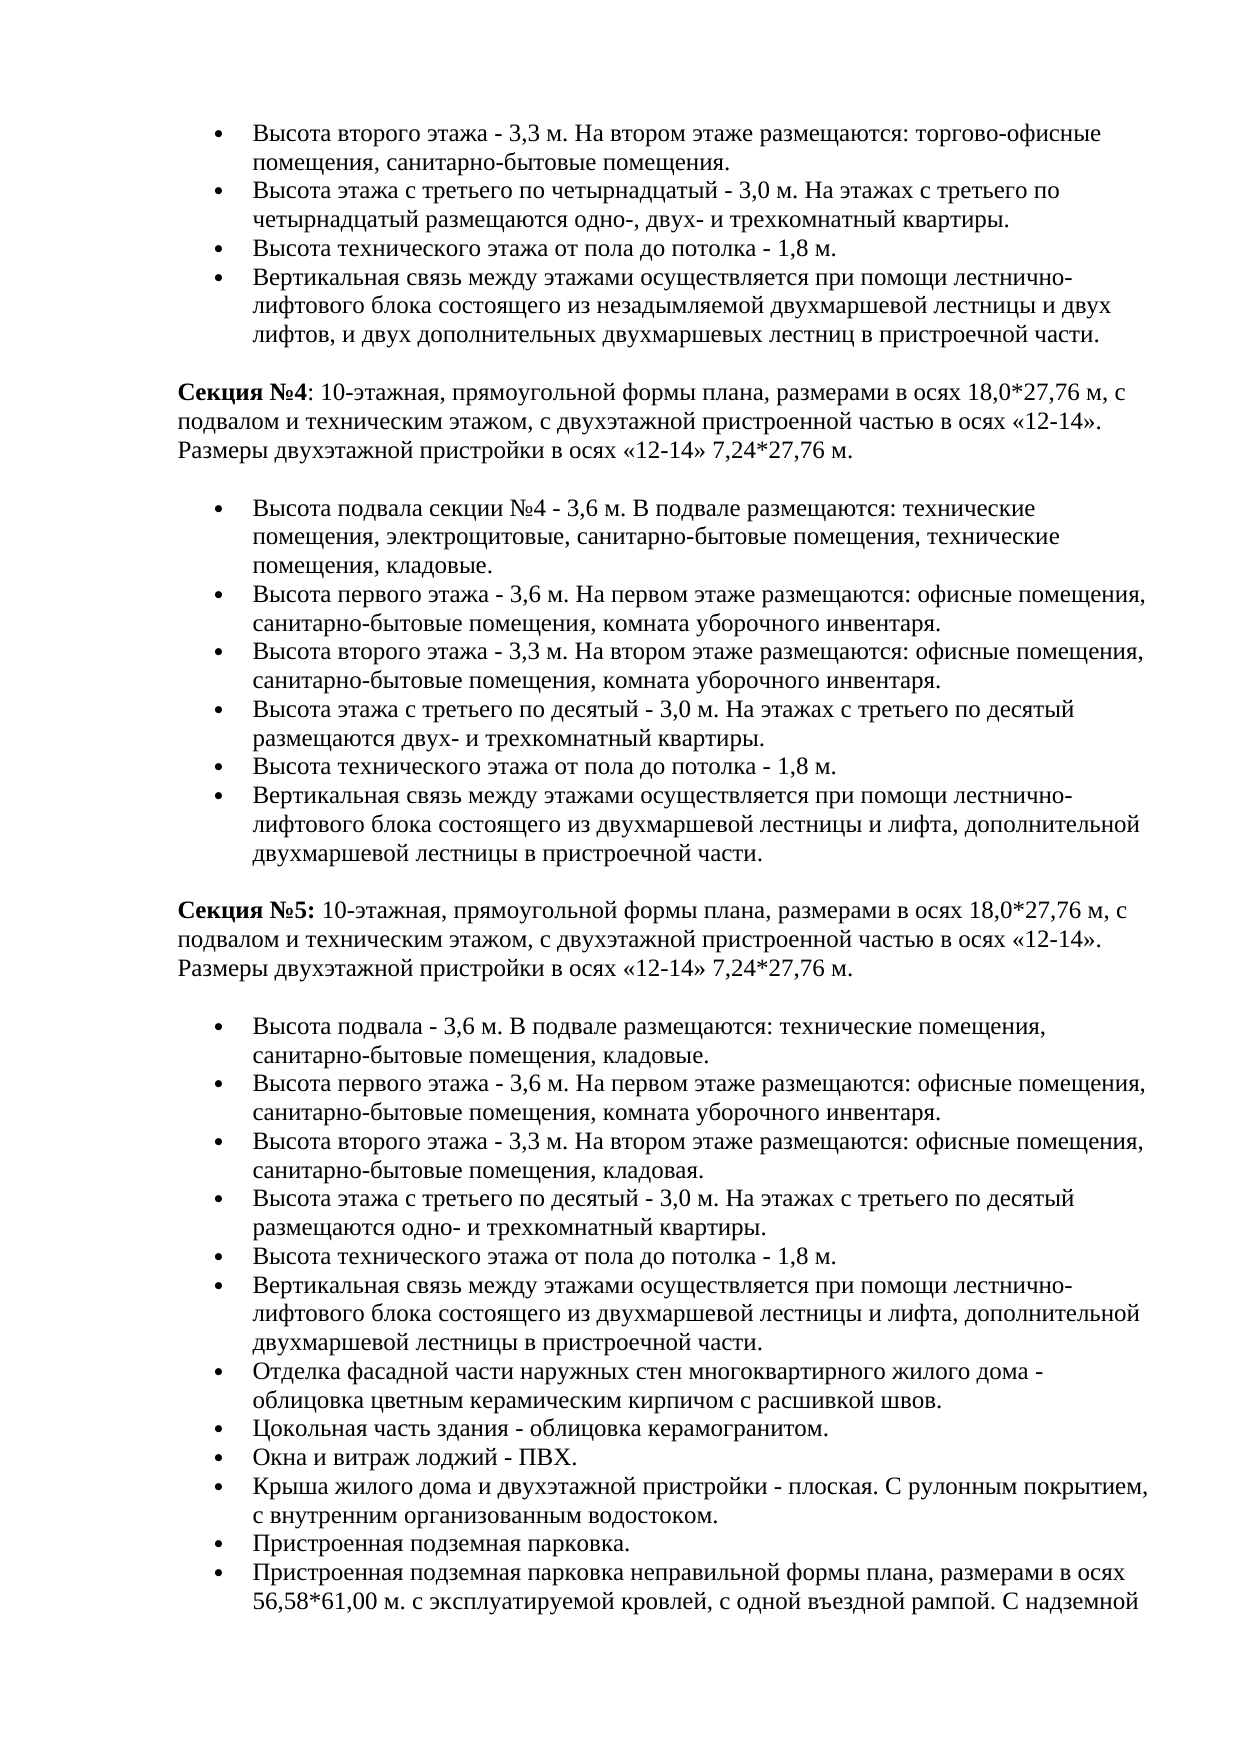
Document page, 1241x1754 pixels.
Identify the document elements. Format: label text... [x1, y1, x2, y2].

list Высота второго этажа - 3,3 м. На втором этаже размещаются: офисные помещения, санитарно-бытовые помещения, комната уборочного инвентаря. [215, 636, 1152, 694]
list Высота подвала - 3,6 м. В подвале размещаются: технические помещения, санитарно-бытовые помещения, кладовые. [215, 1011, 1152, 1068]
list Вертикальная связь между этажами осуществляется при помощи лестнично-лифтового блока состоящего из двухмаршевой лестницы и лифта, дополнительной двухмаршевой лестницы в пристроечной части. [215, 1270, 1152, 1356]
list Высота первого этажа - 3,6 м. На первом этаже размещаются: офисные помещения, санитарно-бытовые помещения, комната уборочного инвентаря. [215, 1068, 1152, 1126]
list Высота подвала секции №4 - 3,6 м. В подвале размещаются: технические помещения, электрощитовые, санитарно-бытовые помещения, технические помещения, кладовые. [215, 493, 1152, 579]
list Высота этажа с третьего по десятый - 3,0 м. На этажах с третьего по десятый размещаются двух- и трехкомнатный квартиры. [215, 694, 1152, 751]
list Отделка фасадной части наружных стен многоквартирного жилого дома - облицовка цветным керамическим кирпичом с расшивкой швов. [215, 1356, 1152, 1413]
text Секция №5: 10-этажная, прямоугольной формы плана, размерами в осях 18,0*27,76 м, с подвалом и техническим этажом, с двухэтажной пристроенной частью в осях «12-14». Размеры двухэтажной пристройки в осях «12-14» 7,24*27,76 м. [177, 896, 1152, 982]
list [215, 1557, 1152, 1615]
list Окна и витраж лоджий - ПВХ. [215, 1442, 1152, 1471]
list Крыша жилого дома и двухэтажной пристройки - плоская. С рулонным покрытием, с внутренним организованным водостоком. [215, 1471, 1152, 1528]
list Высота второго этажа - 3,3 м. На втором этаже размещаются: торгово-офисные помещения, санитарно-бытовые помещения. [215, 118, 1152, 176]
list Высота технического этажа от пола до потолка - 1,8 м. [215, 751, 1152, 780]
list Вертикальная связь между этажами осуществляется при помощи лестнично-лифтового блока состоящего из двухмаршевой лестницы и лифта, дополнительной двухмаршевой лестницы в пристроечной части. [215, 780, 1152, 866]
list Высота этажа с третьего по четырнадцатый - 3,0 м. На этажах с третьего по четырнадцатый размещаются одно-, двух- и трехкомнатный квартиры. [215, 176, 1152, 233]
list Цокольная часть здания - облицовка керамогранитом. [215, 1413, 1152, 1442]
text Секция №4: 10-этажная, прямоугольной формы плана, размерами в осях 18,0*27,76 м, с подвалом и техническим этажом, с двухэтажной пристроенной частью в осях «12-14». Размеры двухэтажной пристройки в осях «12-14» 7,24*27,76 м. [177, 377, 1152, 463]
list Высота технического этажа от пола до потолка - 1,8 м. [215, 1241, 1152, 1270]
list Высота первого этажа - 3,6 м. На первом этаже размещаются: офисные помещения, санитарно-бытовые помещения, комната уборочного инвентаря. [215, 579, 1152, 636]
list Высота этажа с третьего по десятый - 3,0 м. На этажах с третьего по десятый размещаются одно- и трехкомнатный квартиры. [215, 1183, 1152, 1241]
list Пристроенная подземная парковка. [215, 1528, 1152, 1557]
list Высота второго этажа - 3,3 м. На втором этаже размещаются: офисные помещения, санитарно-бытовые помещения, кладовая. [215, 1126, 1152, 1183]
list Вертикальная связь между этажами осуществляется при помощи лестнично-лифтового блока состоящего из незадымляемой двухмаршевой лестницы и двух лифтов, и двух дополнительных двухмаршевых лестниц в пристроечной части. [215, 262, 1152, 348]
list Высота технического этажа от пола до потолка - 1,8 м. [215, 233, 1152, 262]
